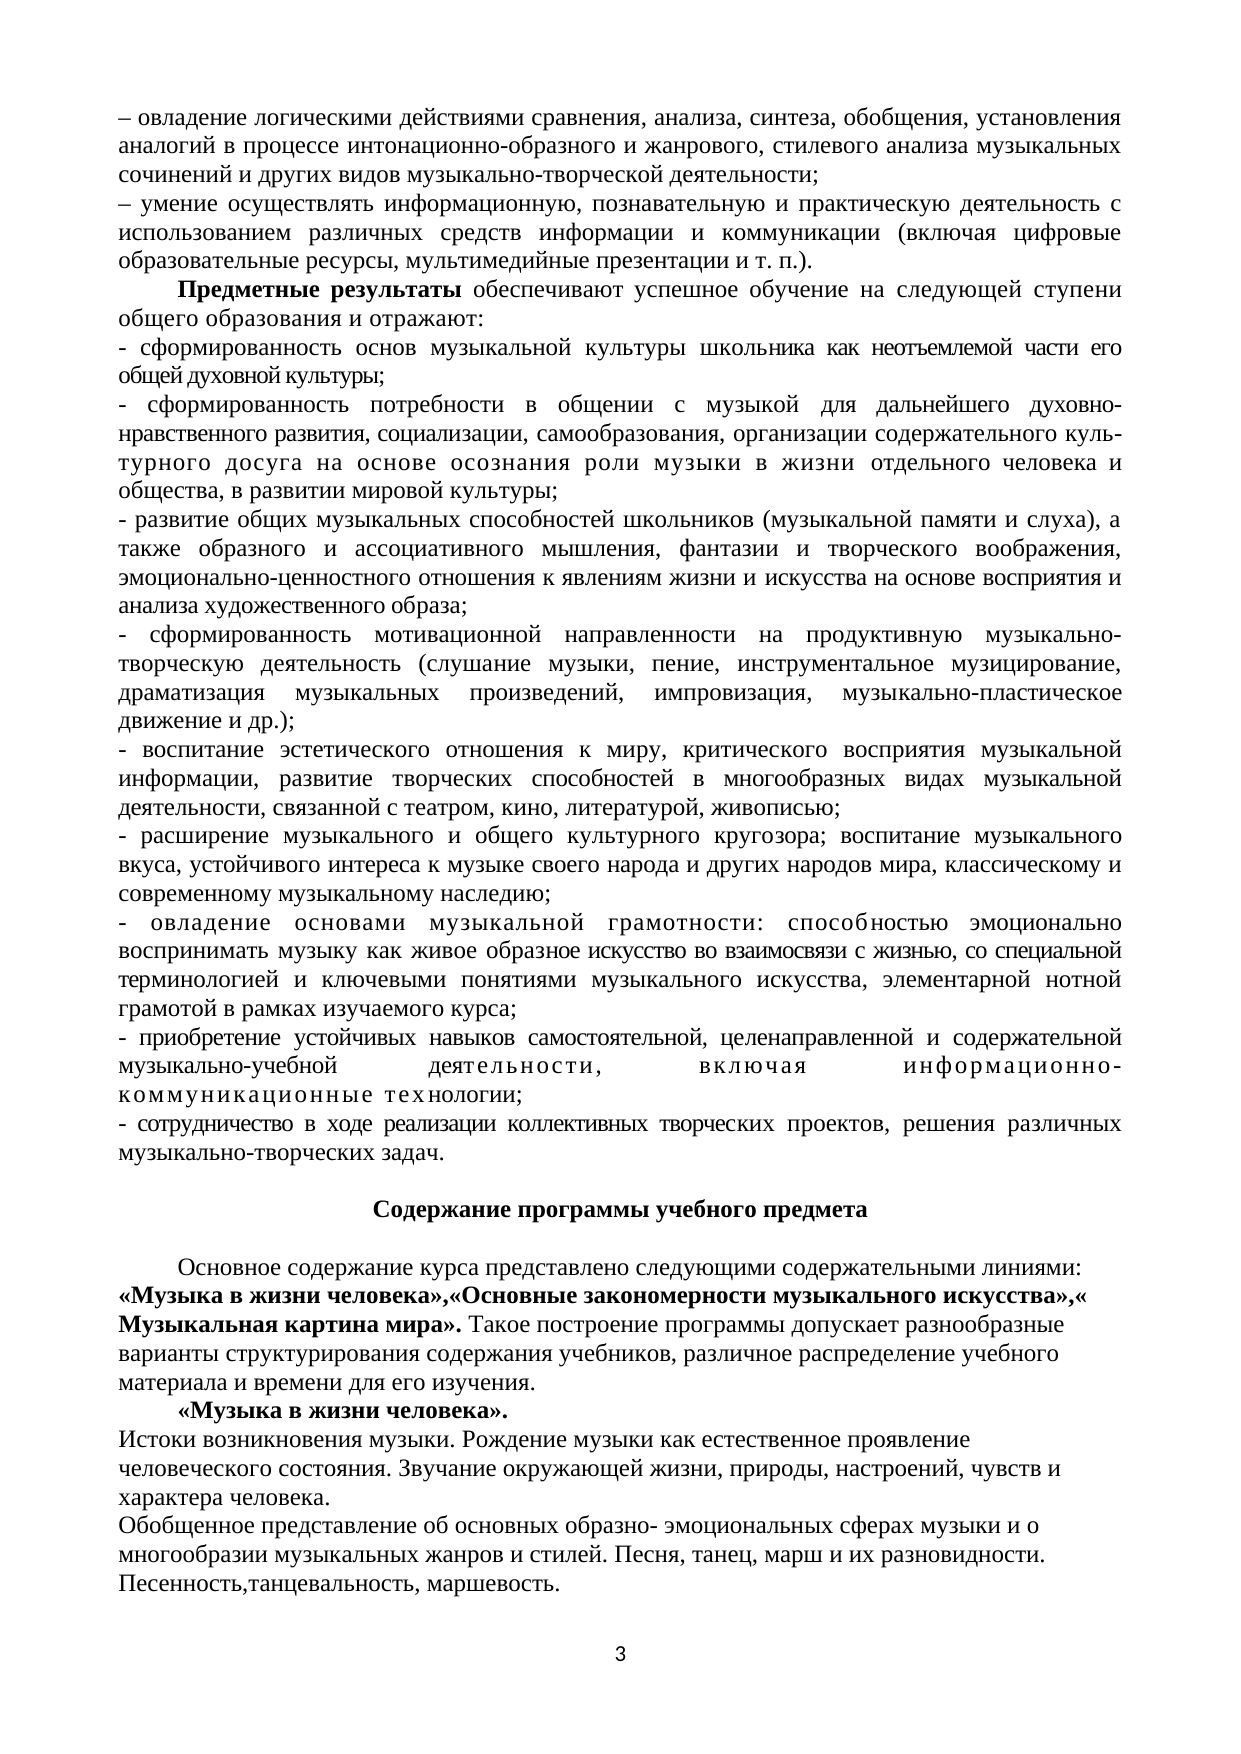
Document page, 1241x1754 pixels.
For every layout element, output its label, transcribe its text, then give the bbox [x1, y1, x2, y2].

text - расширение музыкального и общего культурного кругозора; воспитание музыкального вкуса, устойчивого интереса к музыке своего народа и других народов мира, классическому и современному музыкальному наследию; [118, 821, 1122, 907]
text Обобщенное представление об основных образно- эмоциональных сферах музыки и о многообразии музыкальных жанров и стилей. Песня, танец, марш и их разновидности. Песенность,танцевальность, маршевость. [118, 1511, 1122, 1597]
text Истоки возникновения музыки. Рождение музыки как естественное проявление человеческого состояния. Звучание окружающей жизни, природы, настроений, чувств и характера человека. [118, 1424, 1122, 1511]
text «Музыка в жизни человека». [118, 1396, 1122, 1424]
text - сформированность основ музыкальной культуры школьника как неотъемлемой части его общей духовной культуры; [118, 332, 1122, 389]
text - сотрудничество в ходе реализации коллективных творческих проектов, решения различных музыкально-творческих задач. [118, 1108, 1122, 1166]
text - приобретение устойчивых навыков самостоятельной, целенаправленной и содержательной музыкально-учебной деятельности, включая информационно-коммуникационные технологии; [118, 1022, 1122, 1108]
text - воспитание эстетического отношения к миру, критического восприятия музыкальной информации, развитие творческих способностей в многообразных видах музыкальной деятельности, связанной с театром, кино, литературой, живописью; [118, 734, 1122, 821]
text - сформированность потребности в общении с музыкой для дальнейшего духовно-нравственного развития, социализации, самообразования, организации содержательного культурного досуга на основе осознания роли музыки в жизни отдельного человека и общества, в развитии мировой культуры; [118, 389, 1122, 504]
text Содержание программы учебного предмета [118, 1194, 1122, 1223]
text - овладение основами музыкальной грамотности: способностью эмоционально воспринимать музыку как живое образное искусство во взаимосвязи с жизнью, со специальной терминологией и ключевыми понятиями музыкального искусства, элементарной нотной грамотой в рамках изучаемого курса; [118, 907, 1122, 1022]
text – овладение логическими действиями сравнения, анализа, синтеза, обобщения, установления аналогий в процессе интонационно-образного и жанрового, стилевого анализа музыкальных сочинений и других видов музыкально-творческой деятельности; [118, 102, 1122, 188]
text – умение осуществлять информационную, познавательную и практическую деятельность с использованием различных средств информации и коммуникации (включая цифровые образовательные ресурсы, мультимедийные презентации и т. п.). [118, 188, 1122, 274]
text Основное содержание курса представлено следующими содержательными линиями: «Музыка в жизни человека»,«Основные закономерности музыкального искусства»,« Музыкальная картина мира». Такое построение программы допускает разнообразные варианты структурирования содержания учебников, различное распределение учебного материала и времени для его изучения. [118, 1252, 1122, 1396]
text - сформированность мотивационной направленности на продуктивную музыкально-творческую деятельность (слушание музыки, пение, инструментальное музицирование, драматизация музыкальных произведений, импровизация, музыкально-пластическое движение и др.); [118, 619, 1122, 734]
text Предметные результаты обеспечивают успешное обучение на следующей ступени общего образования и отражают: [118, 274, 1122, 332]
text - развитие общих музыкальных способностей школьников (музыкальной памяти и слуха), а также образного и ассоциативного мышления, фантазии и творческого воображения, эмоционально-ценностного отношения к явлениям жизни и искусства на основе восприятия и анализа художественного образа; [118, 504, 1122, 619]
